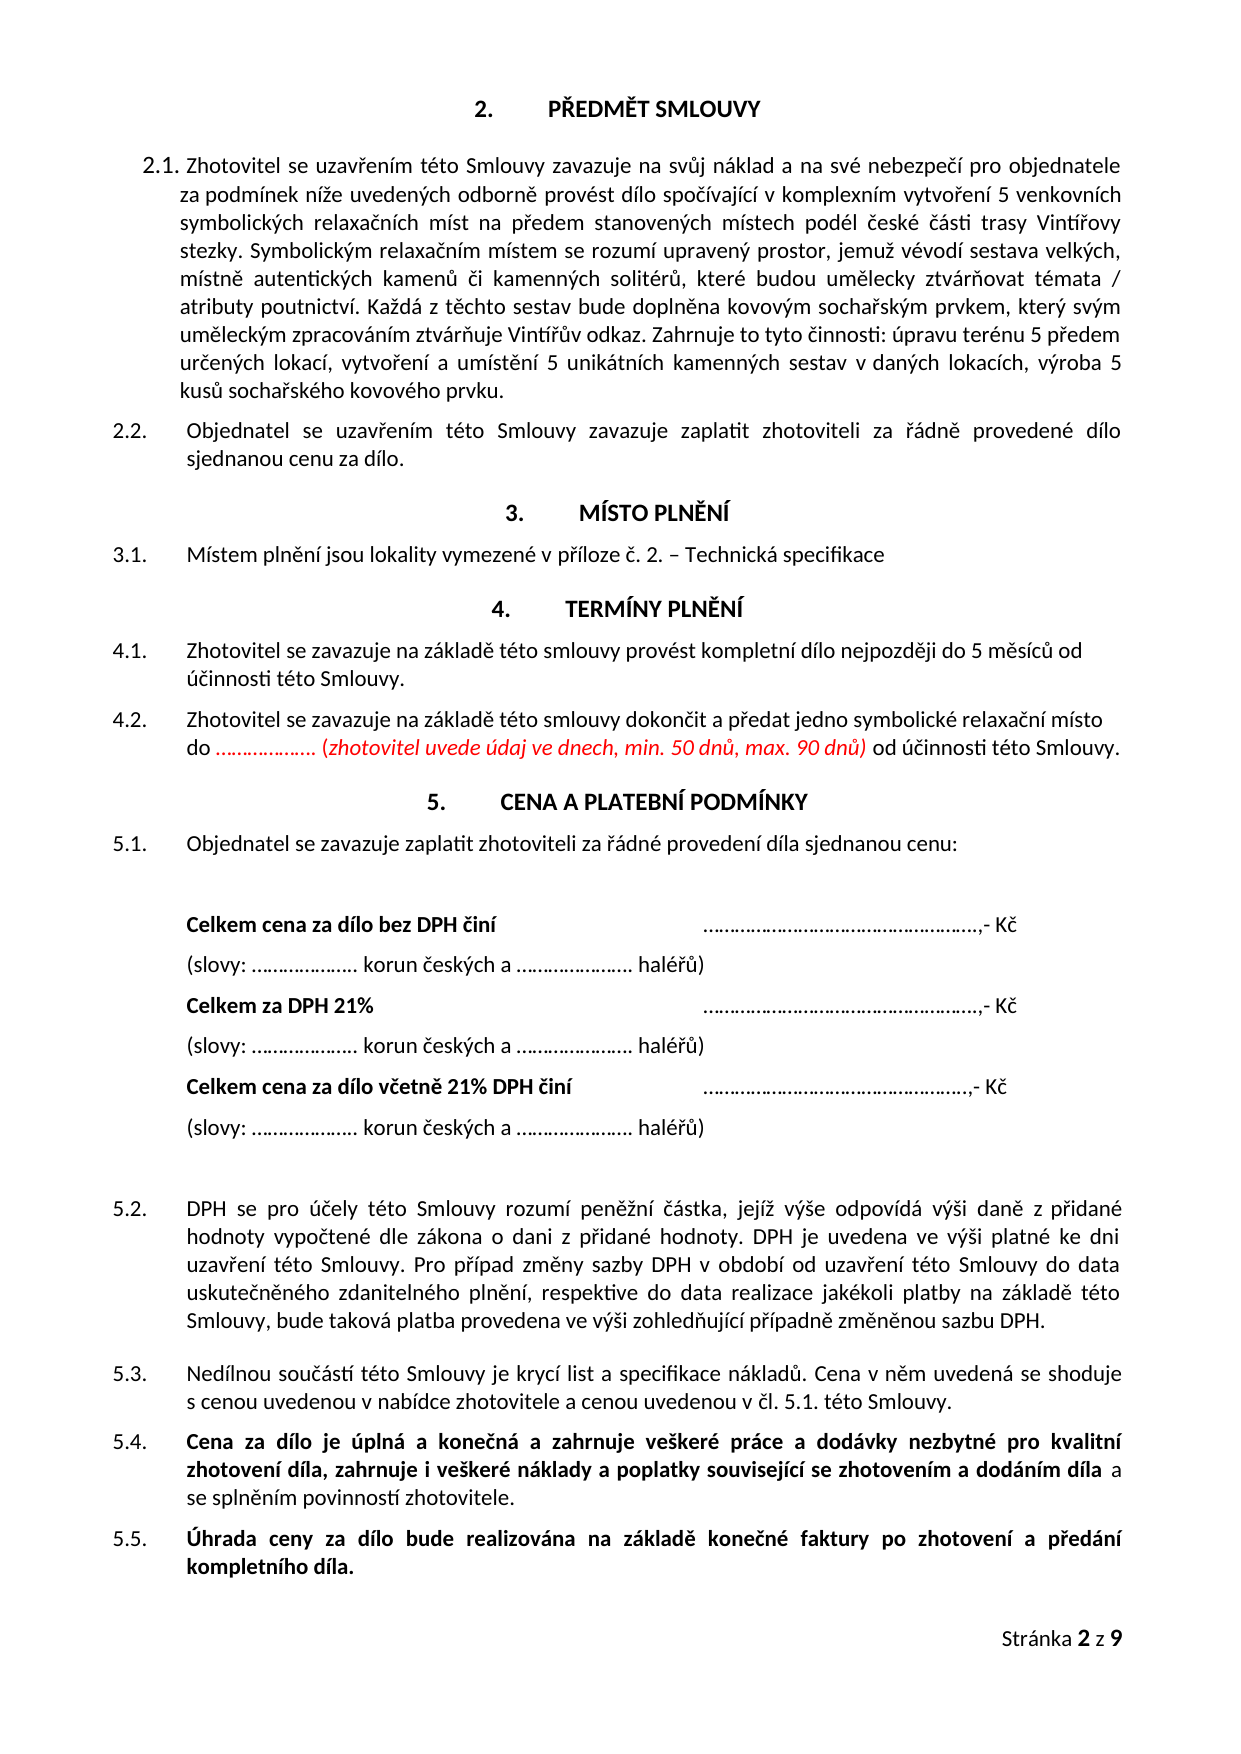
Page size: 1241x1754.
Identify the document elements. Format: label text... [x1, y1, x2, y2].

text (slovy: ……………….. korun českých a …………………. haléřů) [186, 1113, 1122, 1141]
list DPH se pro účely této Smlouvy rozumí peněžní částka, jejíž výše odpovídá výši daně z přidané hodnoty vypočtené dle zákona o dani z přidané hodnoty. DPH je uvedena ve výši platné ke dni uzavření této Smlouvy. Pro případ změny sazby DPH v období od uzavření této Smlouvy do data uskutečněného zdanitelného plnění, respektive do data realizace jakékoli platby na základě této Smlouvy, bude taková platba provedena ve výši zohledňující případně změněnou sazbu DPH. [112, 1194, 1122, 1334]
list Celkem cena za dílo bez DPH činí …………………………………………….,- Kč [186, 910, 1122, 938]
text Celkem cena za dílo včetně 21% DPH činí …………………………………………..,- Kč [186, 1072, 1122, 1100]
list Zhotovitel se zavazuje na základě této smlouvy dokončit a předat jedno symbolické relaxační místo do ………………. (zhotovitel uvede údaj ve dnech, min. 50 dnů, max. 90 dnů) od účinnosti této Smlouvy. [112, 705, 1122, 761]
list Nedílnou součástí této Smlouvy je krycí list a specifikace nákladů. Cena v něm uvedená se shoduje s cenou uvedenou v nabídce zhotovitele a cenou uvedenou v čl. 5.1. této Smlouvy. [112, 1359, 1122, 1415]
list Místem plnění jsou lokality vymezené v příloze č. 2. – Technická specifikace [112, 540, 1122, 568]
list Objednatel se uzavřením této Smlouvy zavazuje zaplatit zhotoviteli za řádně provedené dílo sjednanou cenu za dílo. [112, 416, 1122, 472]
text (slovy: ……………….. korun českých a …………………. haléřů) [186, 1032, 1122, 1060]
subtitle MÍSTO PLNĚNÍ [112, 497, 1122, 528]
list Cena za dílo je úplná a konečná a zahrnuje veškeré práce a dodávky nezbytné pro kvalitní zhotovení díla, zahrnuje i veškeré náklady a poplatky související se zhotovením a dodáním díla a se splněním povinností zhotovitele. [112, 1427, 1122, 1511]
text Celkem za DPH 21% …………………………………………….,- Kč [186, 991, 1122, 1019]
subtitle TERMÍNY PLNĚNÍ [112, 593, 1122, 624]
list Objednatel se zavazuje zaplatit zhotoviteli za řádné provedení díla sjednanou cenu: [112, 829, 1122, 857]
subtitle CENA A PLATEBNÍ PODMÍNKY [112, 786, 1122, 817]
list Úhrada ceny za dílo bude realizována na základě konečné faktury po zhotovení a předání kompletního díla. [112, 1524, 1122, 1580]
subtitle PŘEDMĚT SMLOUVY [112, 94, 1122, 124]
text (slovy: ……………….. korun českých a …………………. haléřů) [186, 951, 1122, 979]
subtitle Zhotovitel se uzavřením této Smlouvy zavazuje na svůj náklad a na své nebezpečí pro objednatele za podmínek níže uvedených odborně provést dílo spočívající v komplexním vytvoření 5 venkovních symbolických relaxačních míst na předem stanovených místech podél české části trasy Vintířovy stezky. Symbolickým relaxačním místem se rozumí upravený prostor, jemuž vévodí sestava velkých, místně autentických kamenů či kamenných solitérů, které budou umělecky ztvárňovat témata / atributy poutnictví. Každá z těchto sestav bude doplněna kovovým sochařským prvkem, který svým uměleckým zpracováním ztvárňuje Vintířův odkaz. Zahrnuje to tyto činnosti: úpravu terénu 5 předem určených lokací, vytvoření a umístění 5 unikátních kamenných sestav v daných lokacích, výroba 5 kusů sochařského kovového prvku. [142, 149, 1122, 404]
list Zhotovitel se zavazuje na základě této smlouvy provést kompletní dílo nejpozději do 5 měsíců od účinnosti této Smlouvy. [112, 636, 1122, 692]
